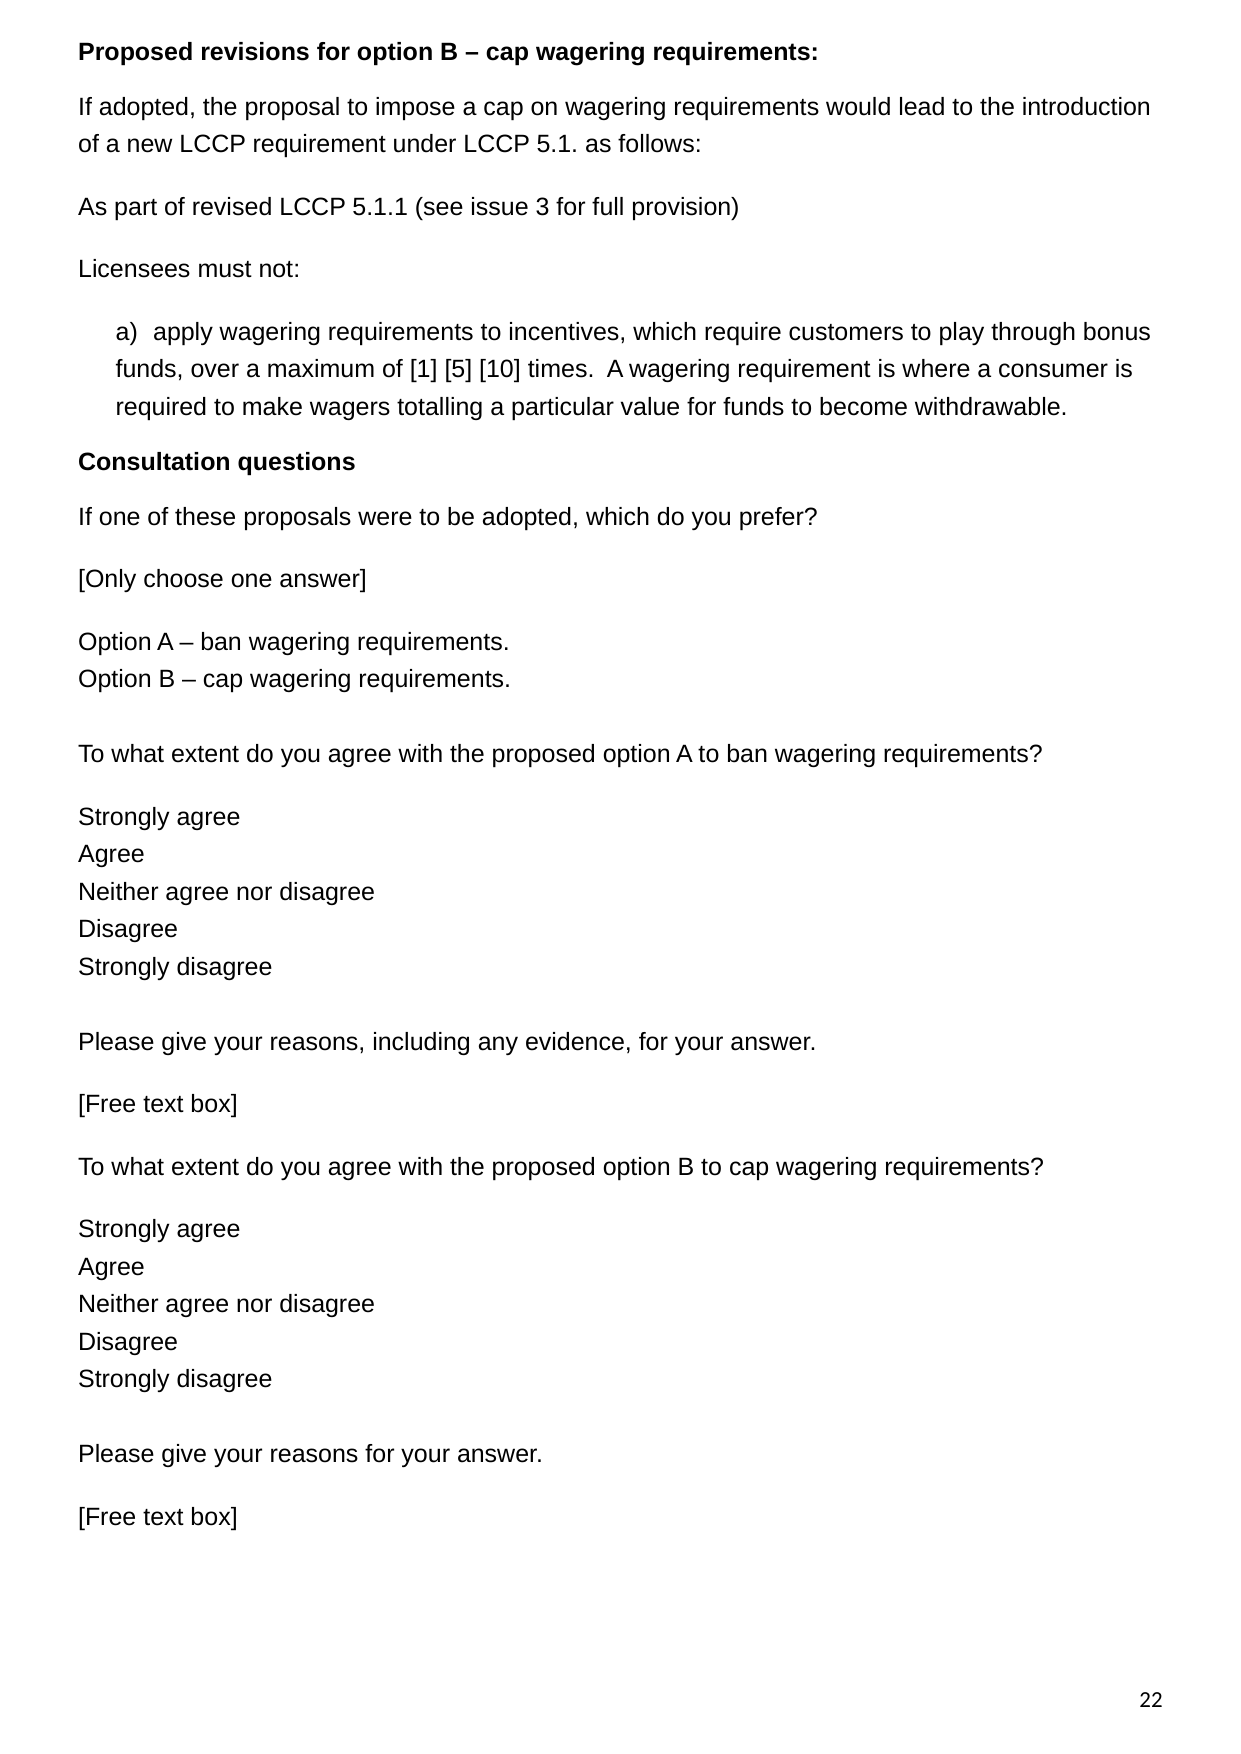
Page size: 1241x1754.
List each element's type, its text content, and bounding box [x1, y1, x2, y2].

text [Only choose one answer] [78, 558, 1162, 595]
text Please give your reasons for your answer. [78, 1433, 1162, 1470]
text To what extent do you agree with the proposed option B to cap wagering requirements? [78, 1145, 1162, 1183]
text To what extent do you agree with the proposed option A to ban wagering requirements? [78, 733, 1162, 770]
text Neither agree nor disagree [78, 870, 1162, 908]
text a) apply wagering requirements to incentives, which require customers to play through bonus funds, over a maximum of [1] [5] [10] times. A wagering requirement is where a consumer is required to make wagers totalling a particular value for funds to become withdrawable. [115, 310, 1162, 422]
subtitle Consultation questions [78, 447, 1162, 476]
text Agree [78, 1245, 1162, 1283]
text Option B – cap wagering requirements. [78, 658, 1162, 695]
text [Free text box] [78, 1083, 1162, 1120]
text Licensees must not: [78, 247, 1162, 285]
text If one of these proposals were to be adopted, which do you prefer? [78, 495, 1162, 533]
text Neither agree nor disagree [78, 1283, 1162, 1320]
text As part of revised LCCP 5.1.1 (see issue 3 for full provision) [78, 185, 1162, 222]
text Strongly disagree [78, 945, 1162, 983]
text Please give your reasons, including any evidence, for your answer. [78, 1020, 1162, 1058]
text Option A – ban wagering requirements. [78, 620, 1162, 658]
text [Free text box] [78, 1495, 1162, 1533]
text Agree [78, 833, 1162, 870]
text Strongly disagree [78, 1358, 1162, 1395]
subtitle Proposed revisions for option B – cap wagering requirements: [78, 37, 1162, 66]
text If adopted, the proposal to impose a cap on wagering requirements would lead to the introduction of a new LCCP requirement under LCCP 5.1. as follows: [78, 85, 1162, 160]
text Strongly agree [78, 795, 1162, 833]
text Disagree [78, 908, 1162, 945]
text Disagree [78, 1320, 1162, 1358]
text Strongly agree [78, 1208, 1162, 1245]
